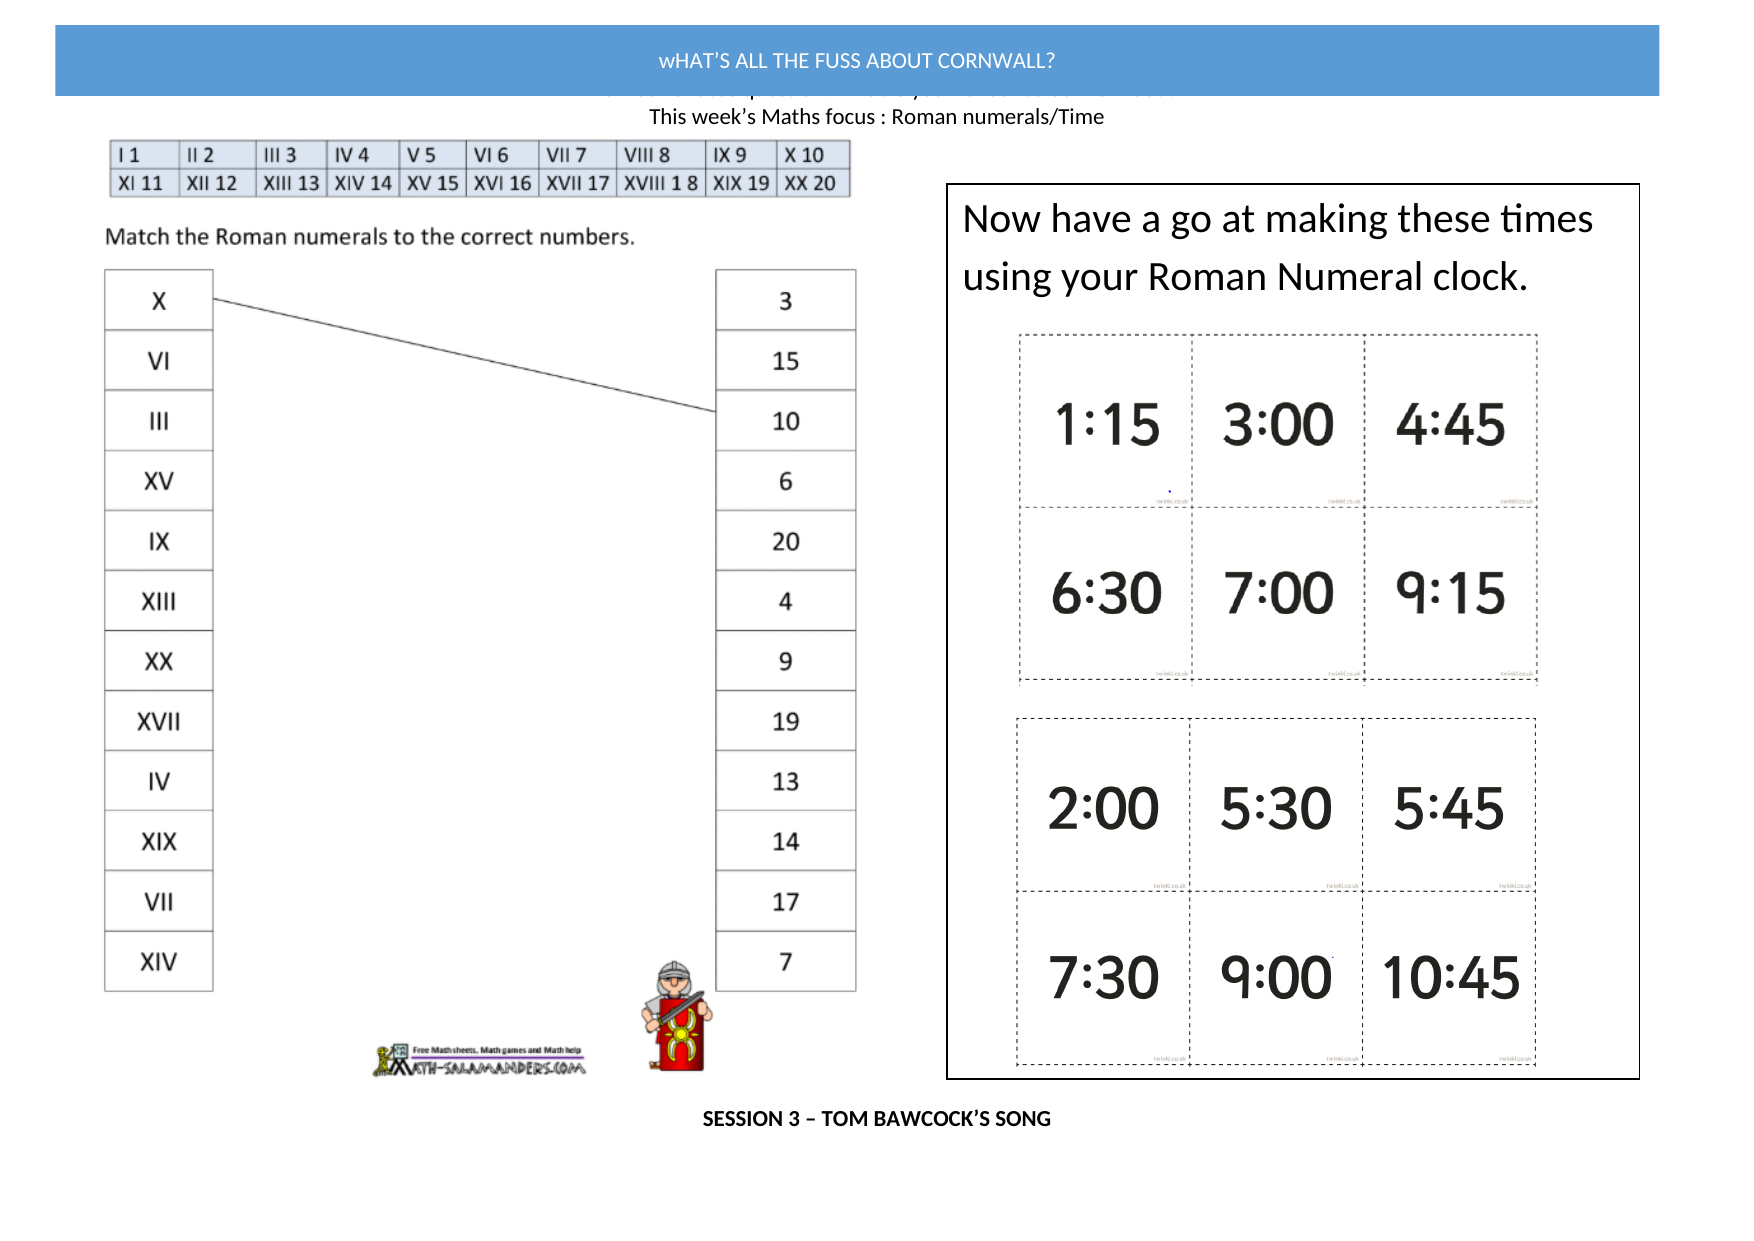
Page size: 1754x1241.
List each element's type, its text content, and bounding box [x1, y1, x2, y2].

picture [1013, 329, 1545, 686]
picture [1008, 710, 1541, 1070]
text SESSION 3 – TOM BAWCOCK’S SONG [75, 1104, 1679, 1132]
picture [75, 130, 877, 1080]
